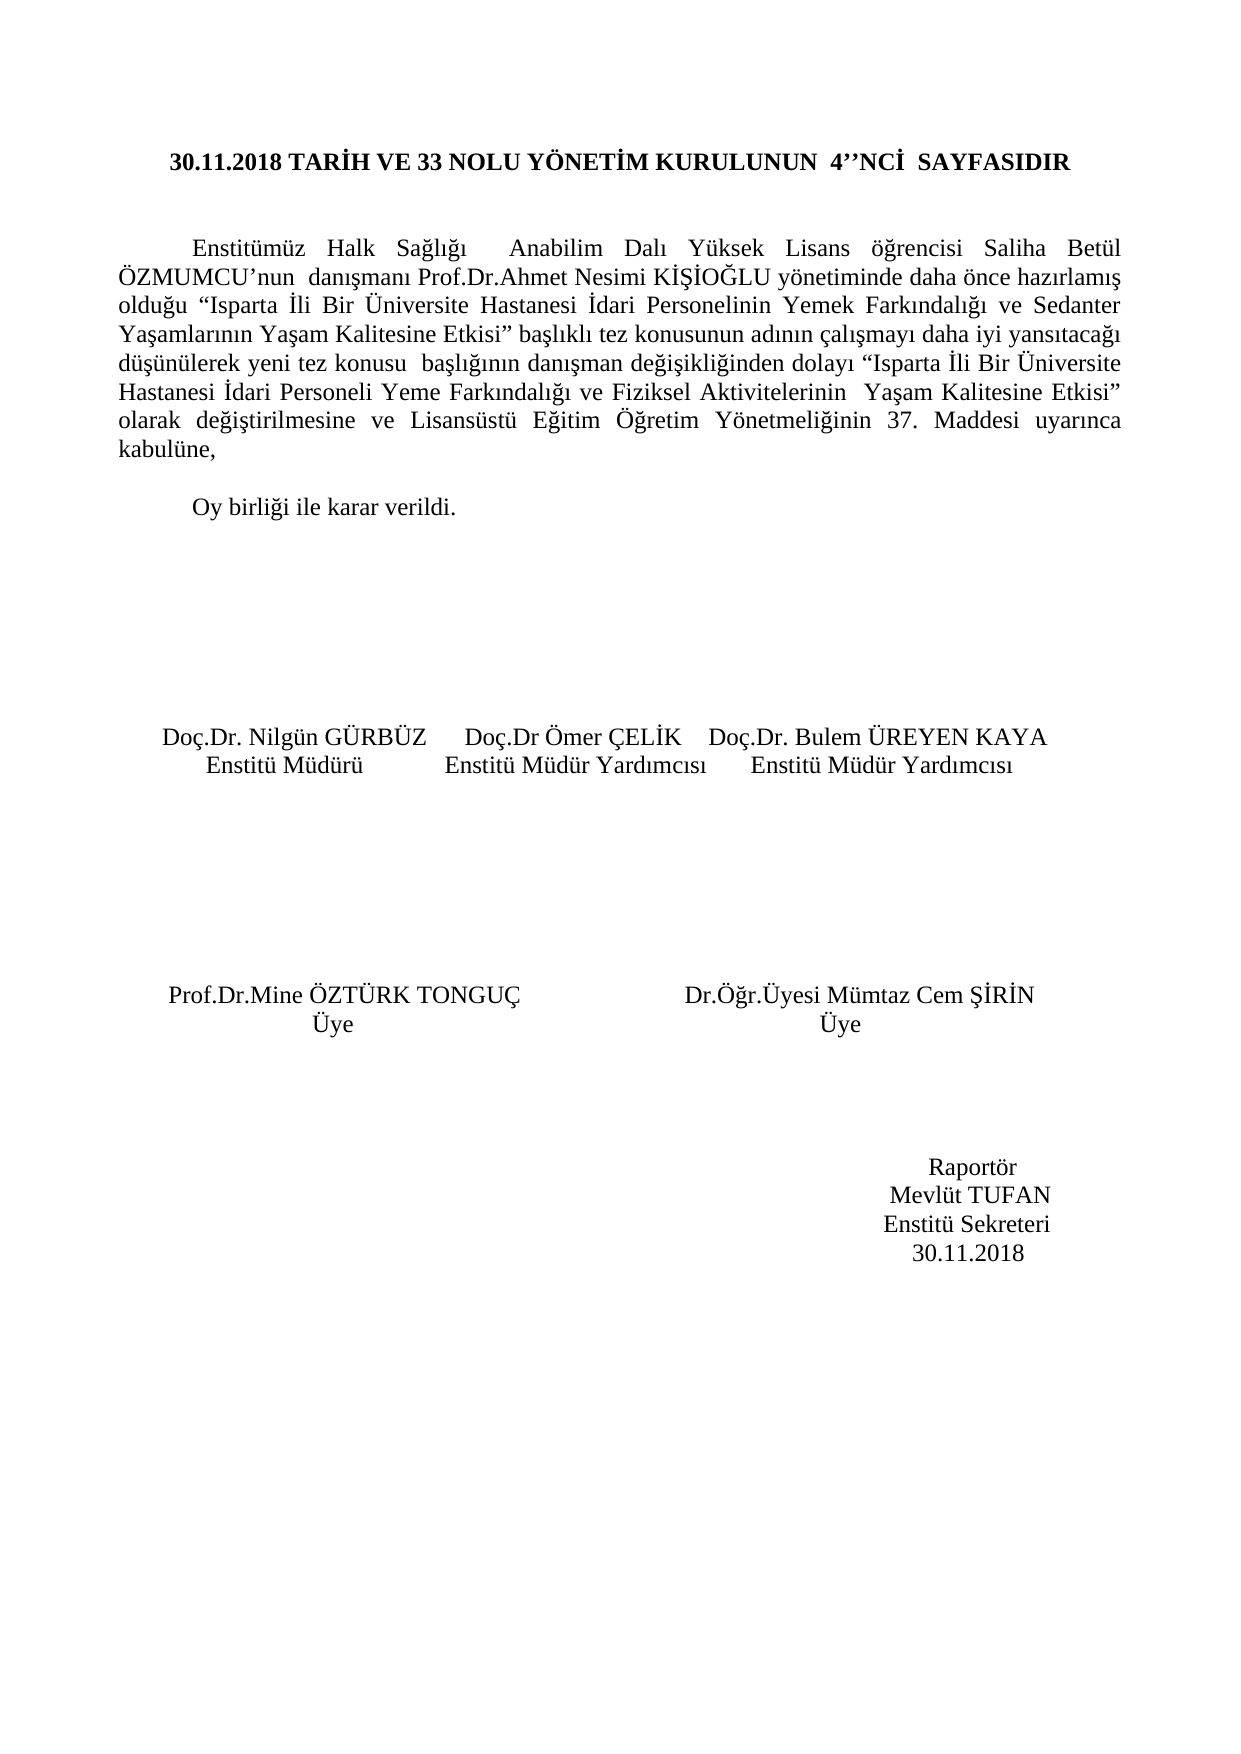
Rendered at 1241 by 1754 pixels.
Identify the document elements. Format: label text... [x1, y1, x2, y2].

text Üye Üye [118, 1009, 1152, 1038]
text Oy birliği ile karar verildi. [118, 492, 1152, 521]
text Raportör [487, 1152, 1152, 1180]
text Doç.Dr. Nilgün GÜRBÜZ Doç.Dr Ömer ÇELİK Doç.Dr. Bulem ÜREYEN KAYA [118, 722, 1152, 751]
text 30.11.2018 [100, 1238, 1175, 1267]
text Mevlüt TUFAN [118, 1180, 1152, 1209]
text 30.11.2018 TARİH VE 33 NOLU YÖNETİM KURULUNUN 4’’NCİ SAYFASIDIR [118, 147, 1122, 176]
text Prof.Dr.Mine ÖZTÜRK TONGUÇ Dr.Öğr.Üyesi Mümtaz Cem ŞİRİN [118, 981, 1152, 1009]
text Enstitümüz Halk Sağlığı Anabilim Dalı Yüksek Lisans öğrencisi Saliha Betül ÖZMUMCU’nun danışmanı Prof.Dr.Ahmet Nesimi KİŞİOĞLU yönetiminde daha önce hazırlamış olduğu “Isparta İli Bir Üniversite Hastanesi İdari Personelinin Yemek Farkındalığı ve Sedanter Yaşamlarının Yaşam Kalitesine Etkisi” başlıklı tez konusunun adının çalışmayı daha iyi yansıtacağı düşünülerek yeni tez konusu başlığının danışman değişikliğinden dolayı “Isparta İli Bir Üniversite Hastanesi İdari Personeli Yeme Farkındalığı ve Fiziksel Aktivitelerinin Yaşam Kalitesine Etkisi” olarak değiştirilmesine ve Lisansüstü Eğitim Öğretim Yönetmeliğinin 37. Maddesi uyarınca kabulüne, [118, 233, 1122, 463]
text Enstitü Sekreteri [118, 1209, 1122, 1238]
text Enstitü Müdürü Enstitü Müdür Yardımcısı Enstitü Müdür Yardımcısı [118, 751, 1152, 779]
